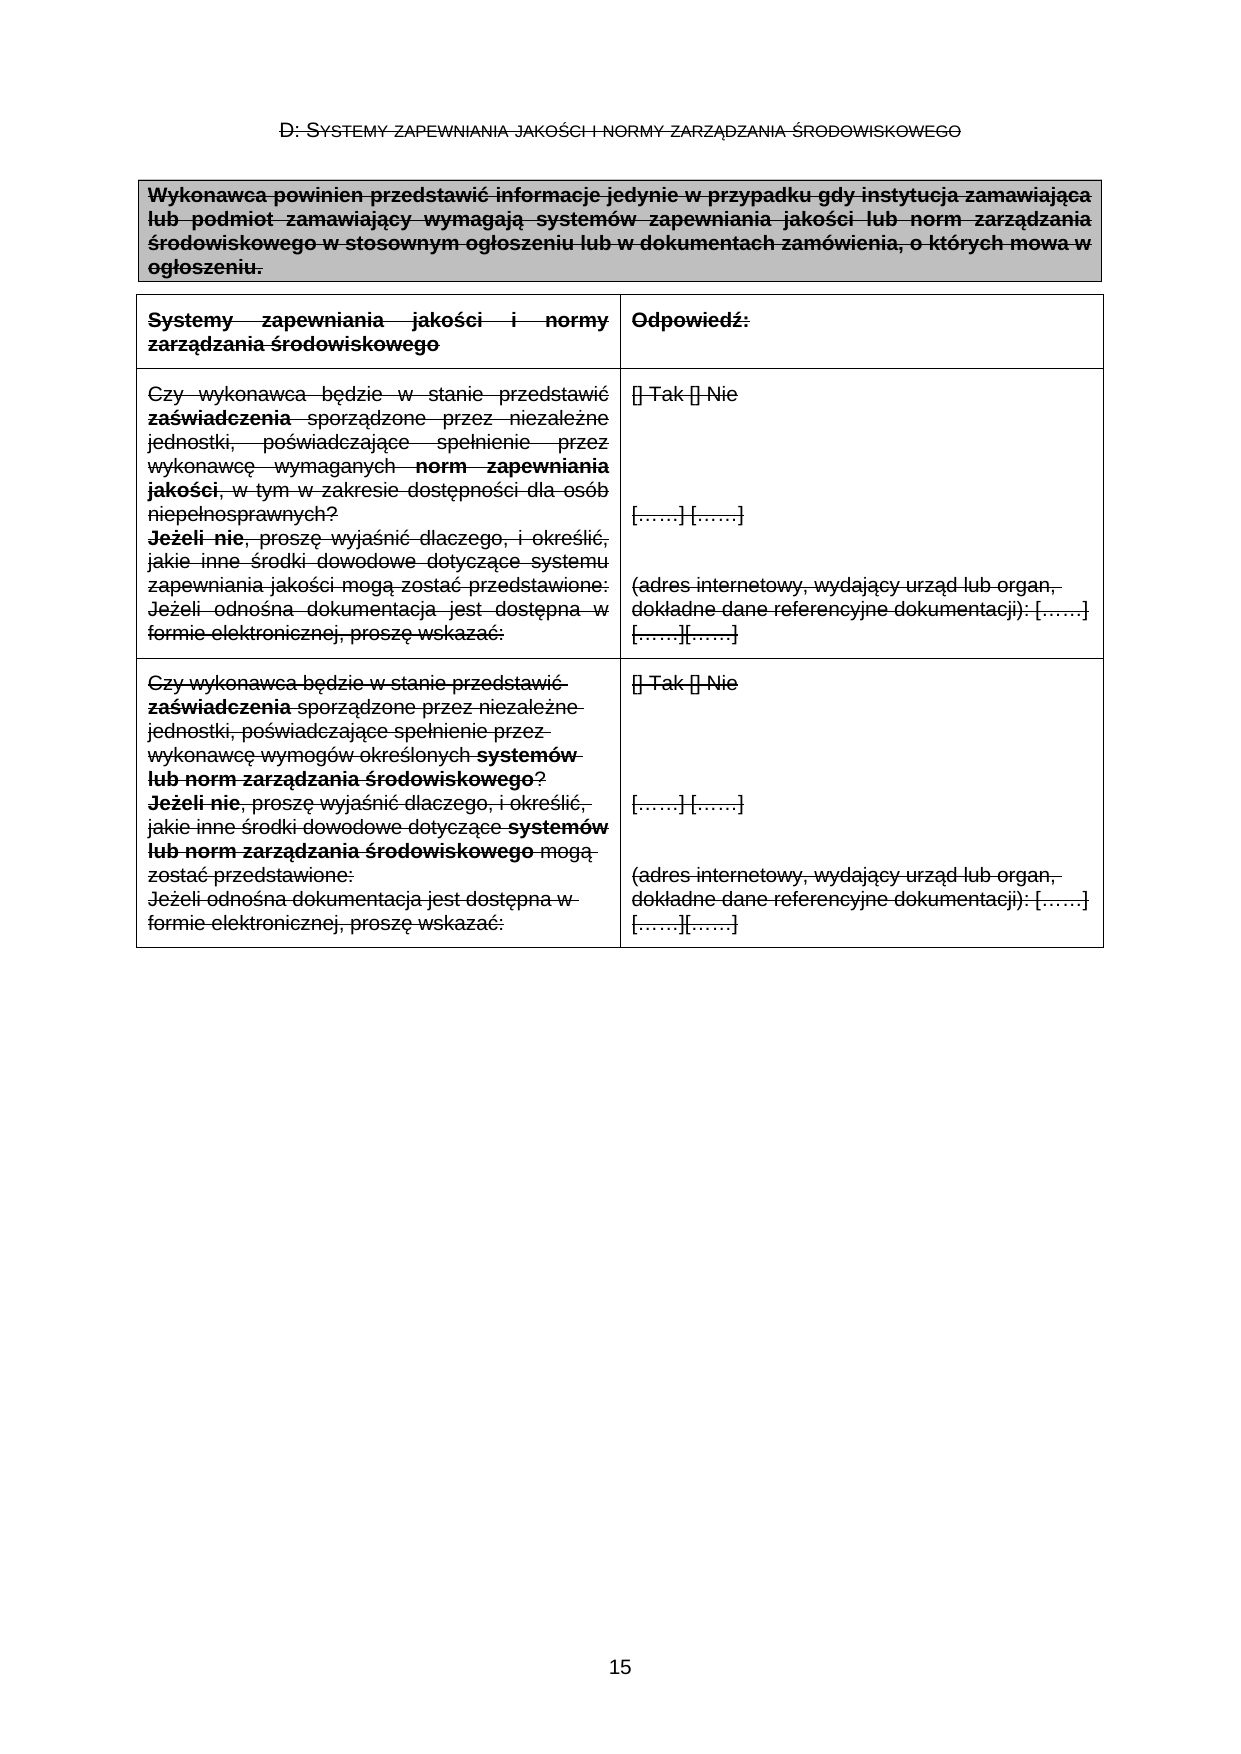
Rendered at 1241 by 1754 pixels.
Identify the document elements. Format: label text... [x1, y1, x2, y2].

table_cell [] Tak [] Nie [……] [……] (adres internetowy, wydający urząd lub organ, dokładne dane referencyjne dokumentacji): [……][……][……] [621, 369, 1103, 658]
title D: Systemy zapewniania jakości i normy zarządzania środowiskowego [148, 118, 1093, 142]
table_cell Czy wykonawca będzie w stanie przedstawić zaświadczenia sporządzone przez niezależne jednostki, poświadczające spełnienie przez wykonawcę wymaganych norm zapewniania jakości, w tym w zakresie dostępności dla osób niepełnosprawnych? Jeżeli nie, proszę wyjaśnić dlaczego, i określić, jakie inne środki dowodowe dotyczące systemu zapewniania jakości mogą zostać przedstawione: Jeżeli odnośna dokumentacja jest dostępna w formie elektronicznej, proszę wskazać: [137, 369, 620, 658]
table_header Systemy zapewniania jakości i normy zarządzania środowiskowego [137, 295, 620, 368]
table_cell [] Tak [] Nie [……] [……] (adres internetowy, wydający urząd lub organ, dokładne dane referencyjne dokumentacji): [……][……][……] [621, 659, 1103, 947]
table_header Odpowiedź: [621, 295, 1103, 368]
table_cell Czy wykonawca będzie w stanie przedstawić zaświadczenia sporządzone przez niezależne jednostki, poświadczające spełnienie przez wykonawcę wymogów określonych systemów lub norm zarządzania środowiskowego? Jeżeli nie, proszę wyjaśnić dlaczego, i określić, jakie inne środki dowodowe dotyczące systemów lub norm zarządzania środowiskowego mogą zostać przedstawione: Jeżeli odnośna dokumentacja jest dostępna w formie elektronicznej, proszę wskazać: [137, 659, 620, 947]
text Wykonawca powinien przedstawić informacje jedynie w przypadku gdy instytucja zamawiająca lub podmiot zamawiający wymagają systemów zapewniania jakości lub norm zarządzania środowiskowego w stosownym ogłoszeniu lub w dokumentach zamówienia, o których mowa w ogłoszeniu. [139, 181, 1101, 281]
